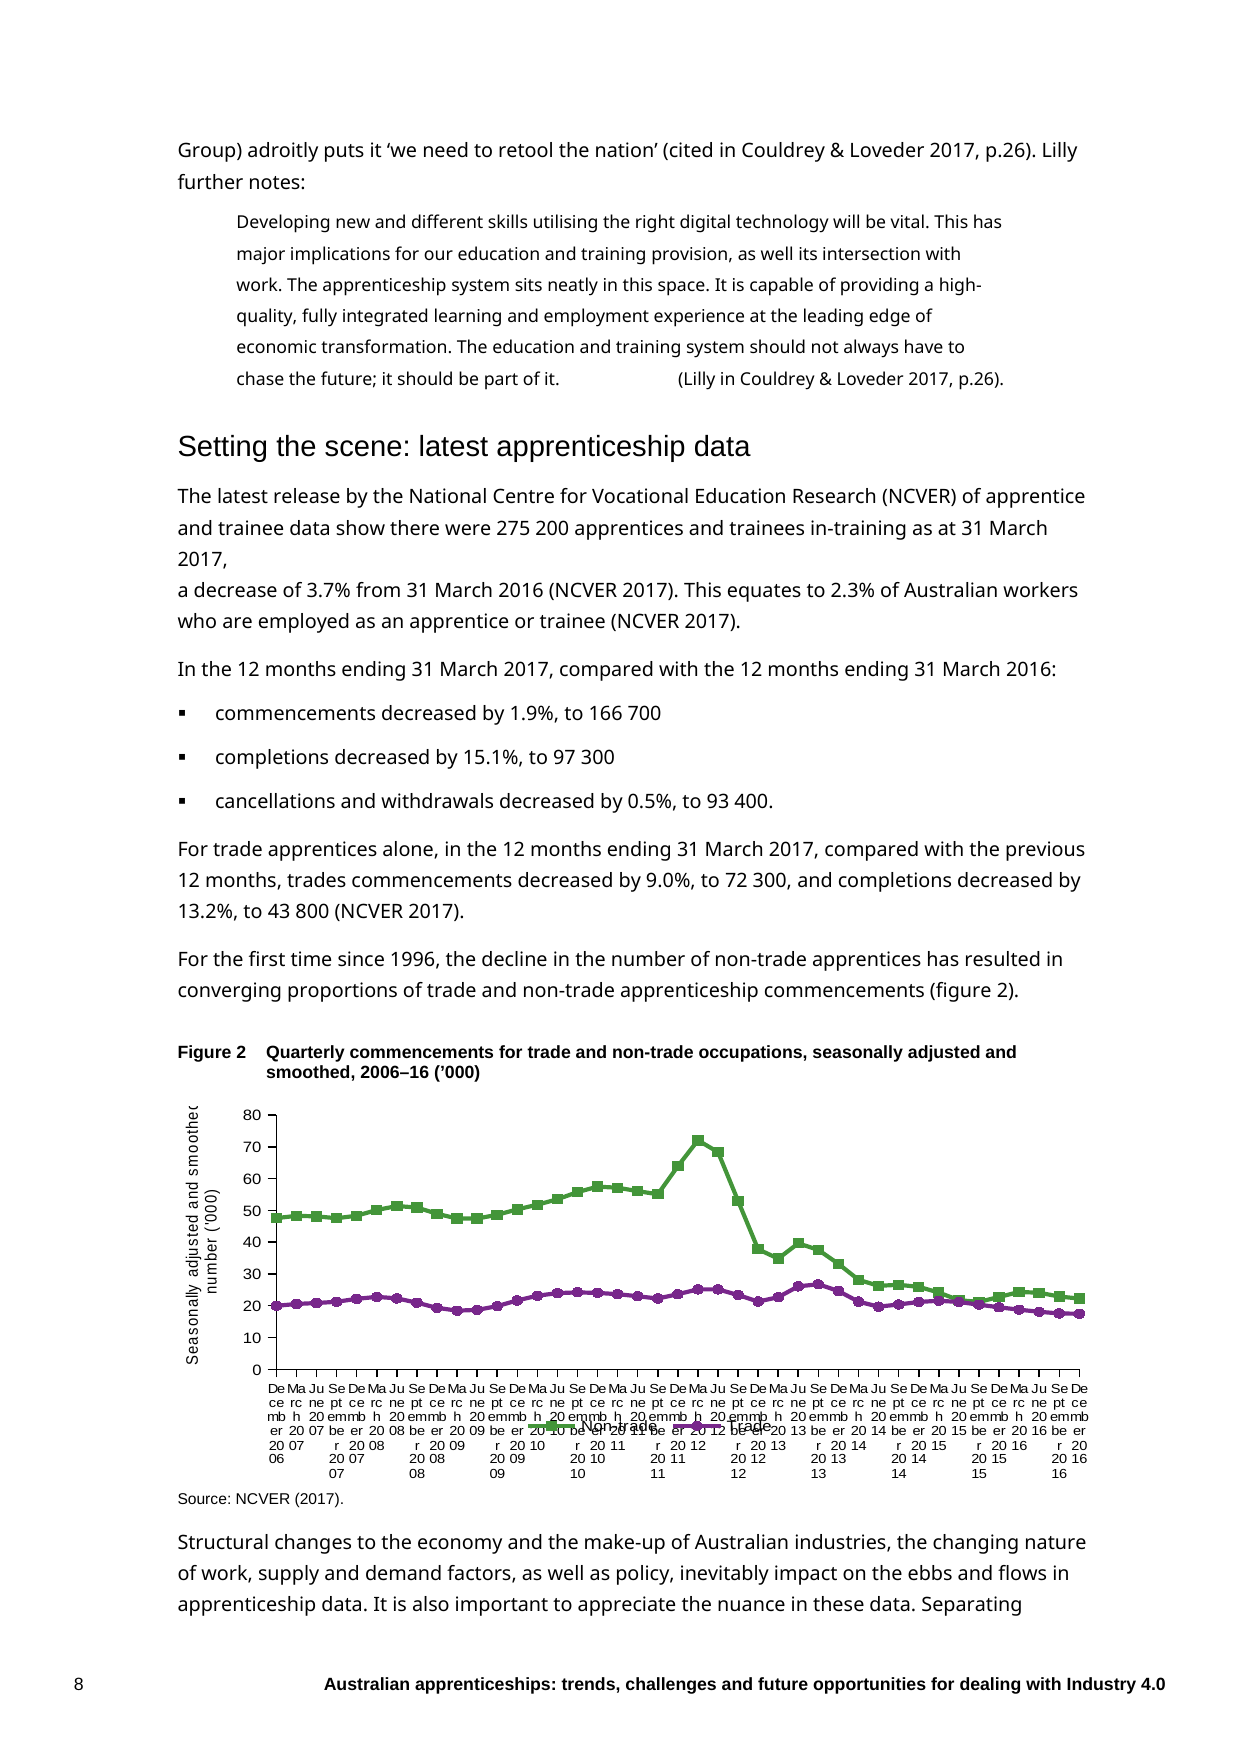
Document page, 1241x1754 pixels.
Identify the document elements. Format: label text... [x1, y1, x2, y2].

text completions decreased by 15.1%, to 97 300 [177, 739, 1092, 771]
text cancellations and withdrawals decreased by 0.5%, to 93 400. [177, 783, 1092, 814]
title Figure 2 Quarterly commencements for trade and non-trade occupations, seasonally adjusted and smoothed, 2006–16 (’000) [177, 1041, 1092, 1082]
text For the first time since 1996, the decline in the number of non-trade apprentices has resulted in converging proportions of trade and non-trade apprenticeship commencements (figure 2). [177, 941, 1092, 1004]
text Developing new and different skills utilising the right digital technology will be vital. This has major implications for our education and training provision, as well its intersection with work. The apprenticeship system sits neatly in this space. It is capable of providing a high-quality, fully integrated learning and employment experience at the leading edge of economic transformation. The education and training system should not always have to chase the future; it should be part of it. (Lilly in Couldrey & Loveder 2017, p.26). [236, 204, 1004, 391]
text In the 12 months ending 31 March 2017, compared with the 12 months ending 31 March 2016: [177, 652, 1092, 683]
text For trade apprentices alone, in the 12 months ending 31 March 2017, compared with the previous 12 months, trades commencements decreased by 9.0%, to 72 300, and completions decreased by 13.2%, to 43 800 (NCVER 2017). [177, 831, 1092, 925]
subtitle Setting the scene: latest apprenticeship data [177, 429, 1093, 462]
text The latest release by the National Centre for Vocational Education Research (NCVER) of apprentice and trainee data show there were 275 200 apprentices and trainees in-training as at 31 March 2017, a decrease of 3.7% from 31 March 2016 (NCVER 2017). This equates to 2.3% of Australian workers who are employed as an apprentice or trainee (NCVER 2017). [177, 479, 1092, 635]
text commencements decreased by 1.9%, to 166 700 [177, 696, 1092, 727]
text Source: NCVER (2017). [177, 1091, 1092, 1507]
